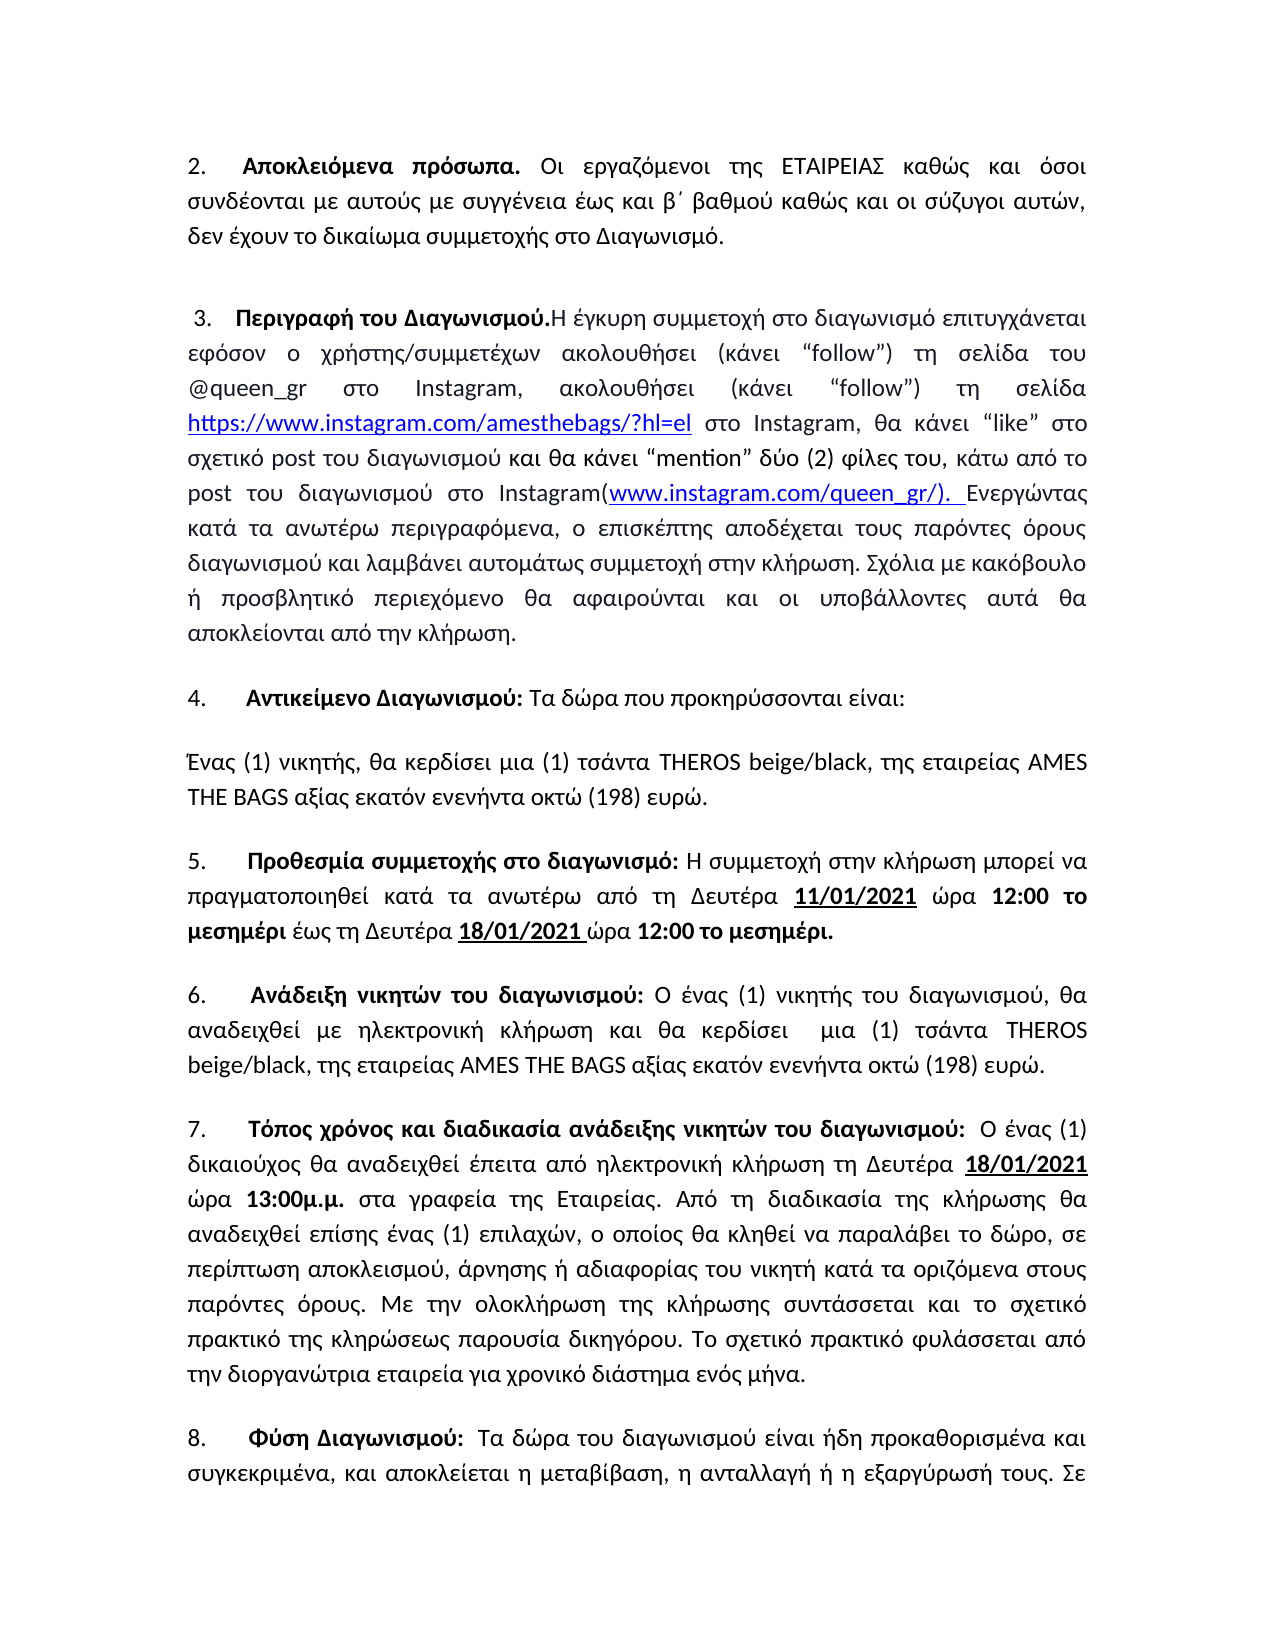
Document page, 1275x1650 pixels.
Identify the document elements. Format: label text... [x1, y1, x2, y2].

text 6. Ανάδειξη νικητών του διαγωνισμού: Ο ένας (1) νικητής του διαγωνισμού, θα αναδειχθεί με ηλεκτρονική κλήρωση και θα κερδίσει μια (1) τσάντα THEROS beige/black, της εταιρείας AMES THE BAGS αξίας εκατόν ενενήντα οκτώ (198) ευρώ. [187, 979, 1087, 1080]
text 7. Τόπος χρόνος και διαδικασία ανάδειξης νικητών του διαγωνισμού: Ο ένας (1) δικαιούχος θα αναδειχθεί έπειτα από ηλεκτρονική κλήρωση τη Δευτέρα 18/01/2021 ώρα 13:00μ.μ. στα γραφεία της Εταιρείας. Από τη διαδικασία της κλήρωσης θα αναδειχθεί επίσης ένας (1) επιλαχών, ο οποίος θα κληθεί να παραλάβει το δώρο, σε περίπτωση αποκλεισμού, άρνησης ή αδιαφορίας του νικητή κατά τα οριζόμενα στους παρόντες όρους. Με την ολοκλήρωση της κλήρωσης συντάσσεται και το σχετικό πρακτικό της κληρώσεως παρουσία δικηγόρου. Το σχετικό πρακτικό φυλάσσεται από την διοργανώτρια εταιρεία για χρονικό διάστημα ενός μήνα. [187, 1113, 1087, 1389]
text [187, 1422, 1087, 1488]
text 5. Προθεσμία συμμετοχής στο διαγωνισμό: Η συμμετοχή στην κλήρωση μπορεί να πραγματοποιηθεί κατά τα ανωτέρω από τη Δευτέρα 11/01/2021 ώρα 12:00 το μεσημέρι έως τη Δευτέρα 18/01/2021 ώρα 12:00 το μεσημέρι. [187, 845, 1087, 946]
list 2. Αποκλειόμενα πρόσωπα. Οι εργαζόμενοι της ΕΤΑΙΡΕΙΑΣ καθώς και όσοι συνδέονται με αυτούς με συγγένεια έως και β΄ βαθμού καθώς και οι σύζυγοι αυτών, δεν έχουν το δικαίωμα συμμετοχής στο Διαγωνισμό. [187, 150, 1087, 251]
text Ένας (1) νικητής, θα κερδίσει μια (1) τσάντα THEROS beige/black, της εταιρείας AMES THE BAGS αξίας εκατόν ενενήντα οκτώ (198) ευρώ. [187, 746, 1087, 811]
text 3. Περιγραφή του Διαγωνισμού.Η έγκυρη συμμετοχή στο διαγωνισμό επιτυγχάνεται εφόσον ο χρήστης/συμμετέχων ακολουθήσει (κάνει “follow”) τη σελίδα του @queen_gr στο Instagram, ακολουθήσει (κάνει “follow”) τη σελίδα https://www.instagram.com/amesthebags/?hl=el στο Instagram, θα κάνει “like” στο σχετικό post του διαγωνισμού και θα κάνει “mention” δύο (2) φίλες του, κάτω από το post του διαγωνισμού στο Instagram(www.instagram.com/queen_gr/). Ενεργώντας κατά τα ανωτέρω περιγραφόμενα, ο επισκέπτης αποδέχεται τους παρόντες όρους διαγωνισμού και λαμβάνει αυτομάτως συμμετοχή στην κλήρωση. Σχόλια με κακόβουλο ή προσβλητικό περιεχόμενο θα αφαιρούνται και οι υποβάλλοντες αυτά θα αποκλείονται από την κλήρωση. [187, 302, 1087, 648]
text 4. Αντικείμενο Διαγωνισμού: Τα δώρα που προκηρύσσονται είναι: [187, 682, 1087, 712]
